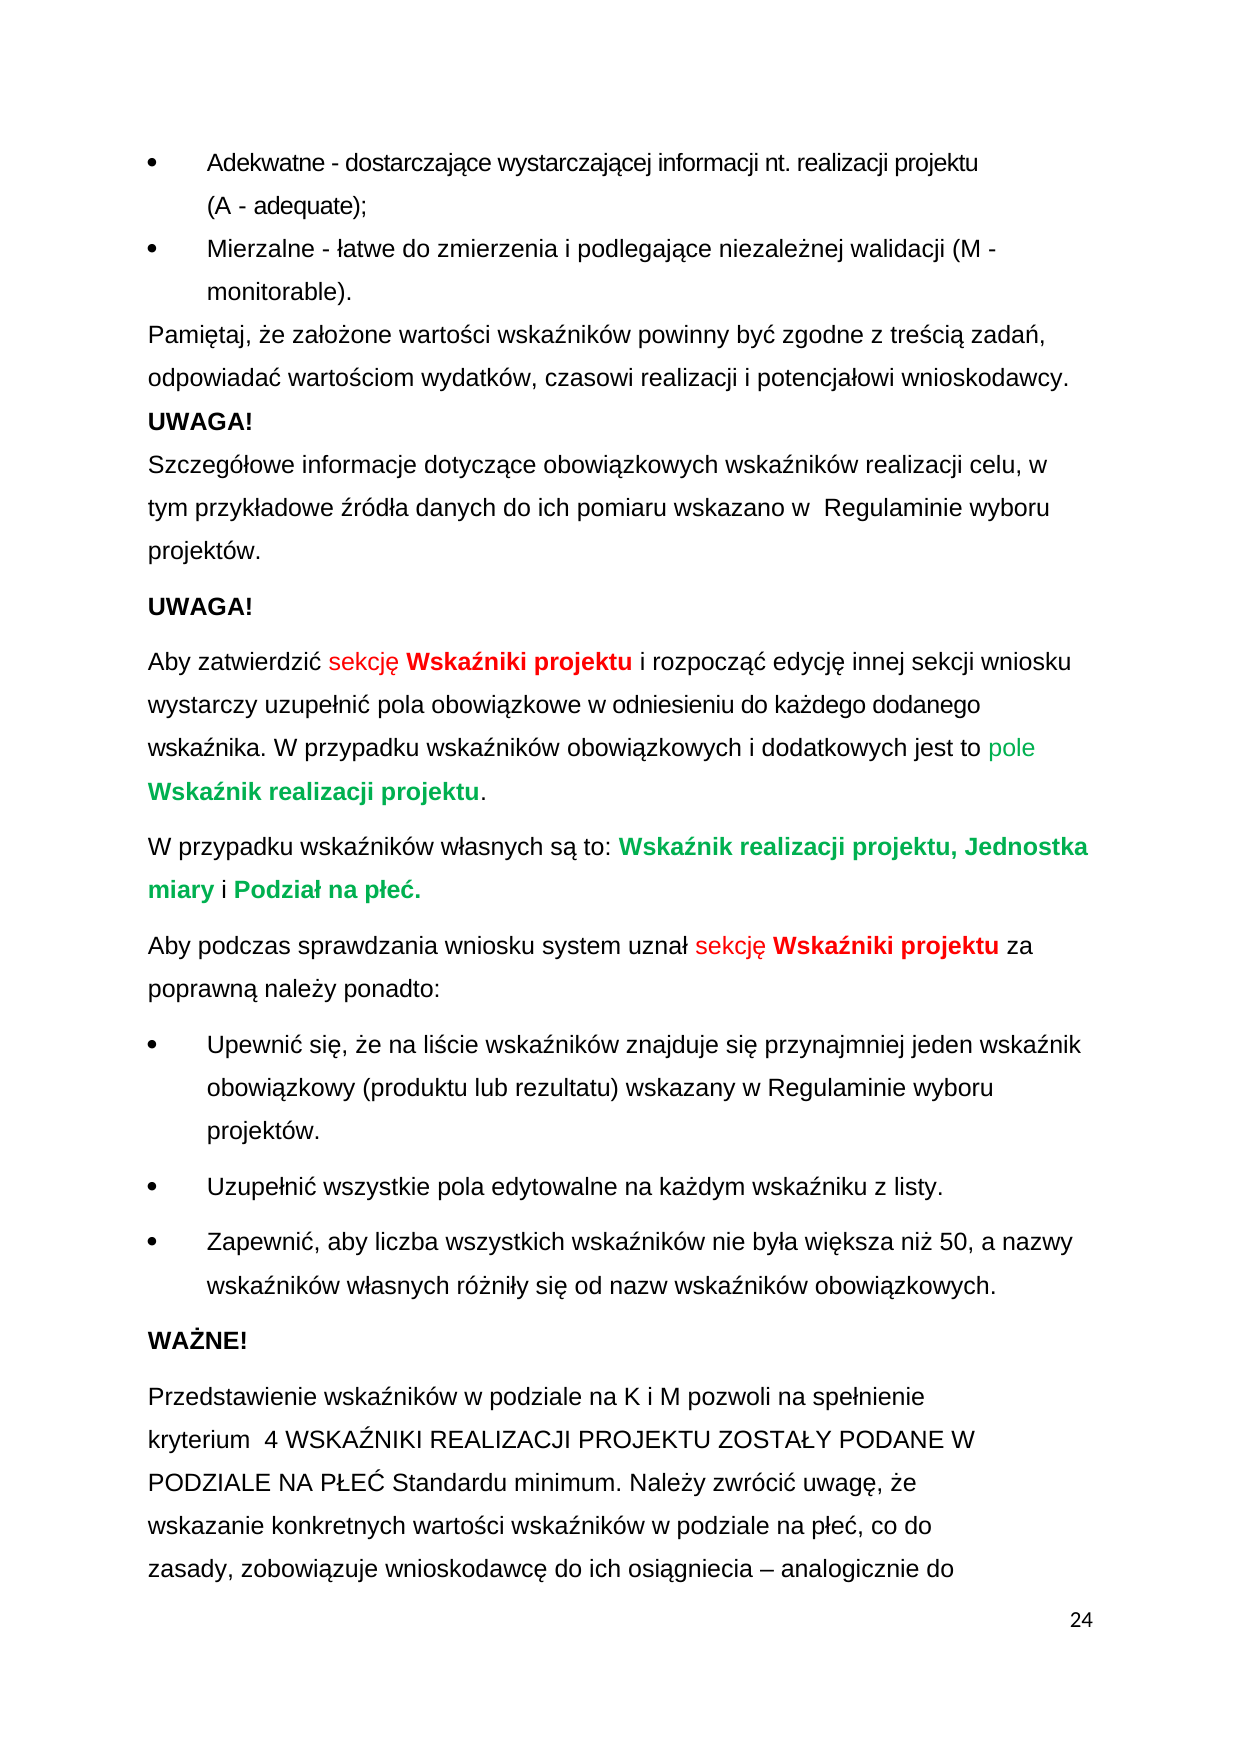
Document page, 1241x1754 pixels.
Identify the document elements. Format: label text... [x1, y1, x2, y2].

text Szczegółowe informacje dotyczące obowiązkowych wskaźników realizacji celu, w tym przykładowe źródła danych do ich pomiaru wskazano w Regulaminie wyboru projektów. [148, 450, 1092, 565]
text Aby zatwierdzić sekcję Wskaźniki projektu i rozpocząć edycję innej sekcji wniosku wystarczy uzupełnić pola obowiązkowe w odniesieniu do każdego dodanego wskaźnika. W przypadku wskaźników obowiązkowych i dodatkowych jest to pole Wskaźnik realizacji projektu. [148, 647, 1092, 805]
text Pamiętaj, że założone wartości wskaźników powinny być zgodne z treścią zadań, odpowiadać wartościom wydatków, czasowi realizacji i potencjałowi wnioskodawcy. [148, 320, 1092, 392]
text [148, 1382, 977, 1583]
list Upewnić się, że na liście wskaźników znajduje się przynajmniej jeden wskaźnik obowiązkowy (produktu lub rezultatu) wskazany w Regulaminie wyboru projektów. [148, 1030, 1092, 1145]
text WAŻNE! [148, 1326, 977, 1355]
list Zapewnić, aby liczba wszystkich wskaźników nie była większa niż 50, a nazwy wskaźników własnych różniły się od nazw wskaźników obowiązkowych. [148, 1227, 1092, 1299]
list Uzupełnić wszystkie pola edytowalne na każdym wskaźniku z listy. [148, 1172, 1092, 1201]
text UWAGA! [148, 407, 1092, 435]
list Mierzalne - łatwe do zmierzenia i podlegające niezależnej walidacji (M - monitorable). [148, 234, 1092, 306]
list Adekwatne - dostarczające wystarczającej informacji nt. realizacji projektu (A - adequate); [148, 148, 1092, 219]
text Aby podczas sprawdzania wniosku system uznał sekcję Wskaźniki projektu za poprawną należy ponadto: [148, 931, 1092, 1003]
text UWAGA! [148, 592, 1092, 620]
text W przypadku wskaźników własnych są to: Wskaźnik realizacji projektu, Jednostka miary i Podział na płeć. [148, 832, 1092, 904]
